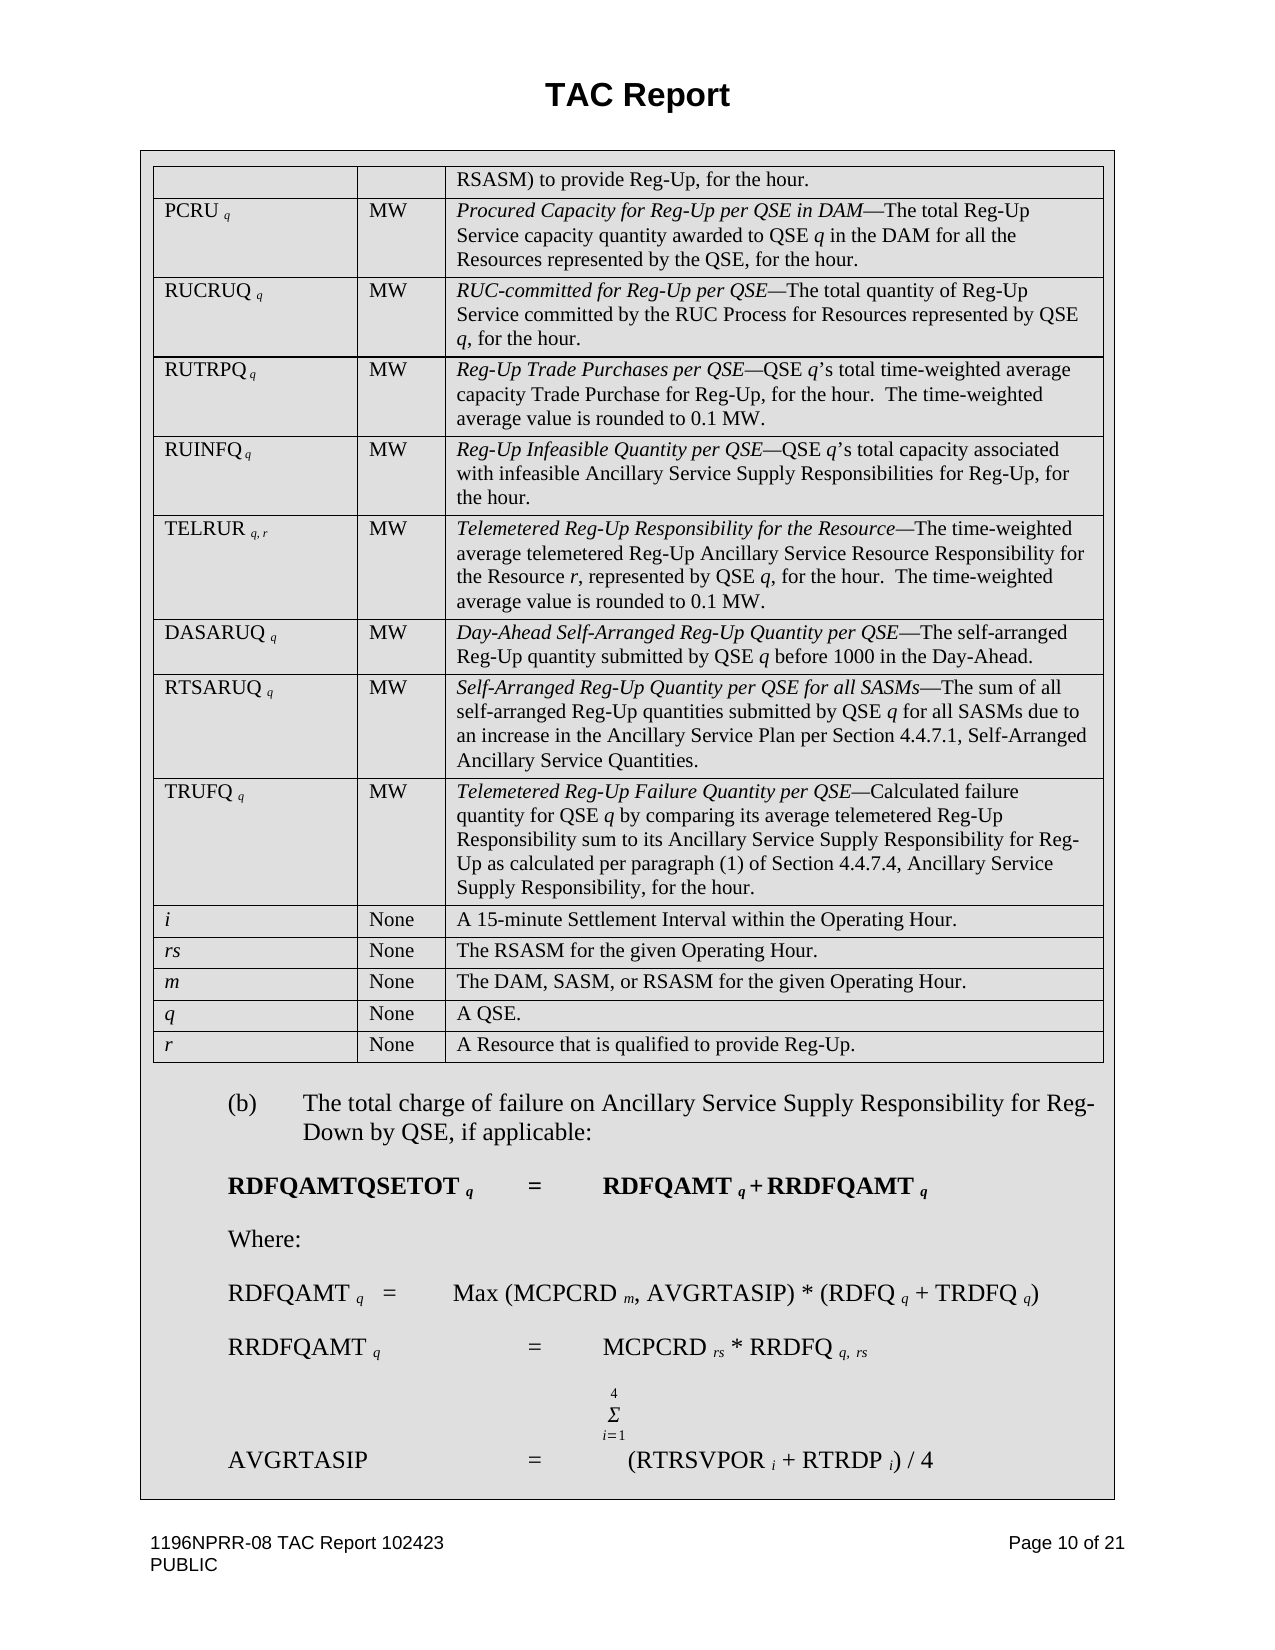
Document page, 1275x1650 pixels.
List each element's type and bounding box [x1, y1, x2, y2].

table_header [141, 151, 1114, 1499]
